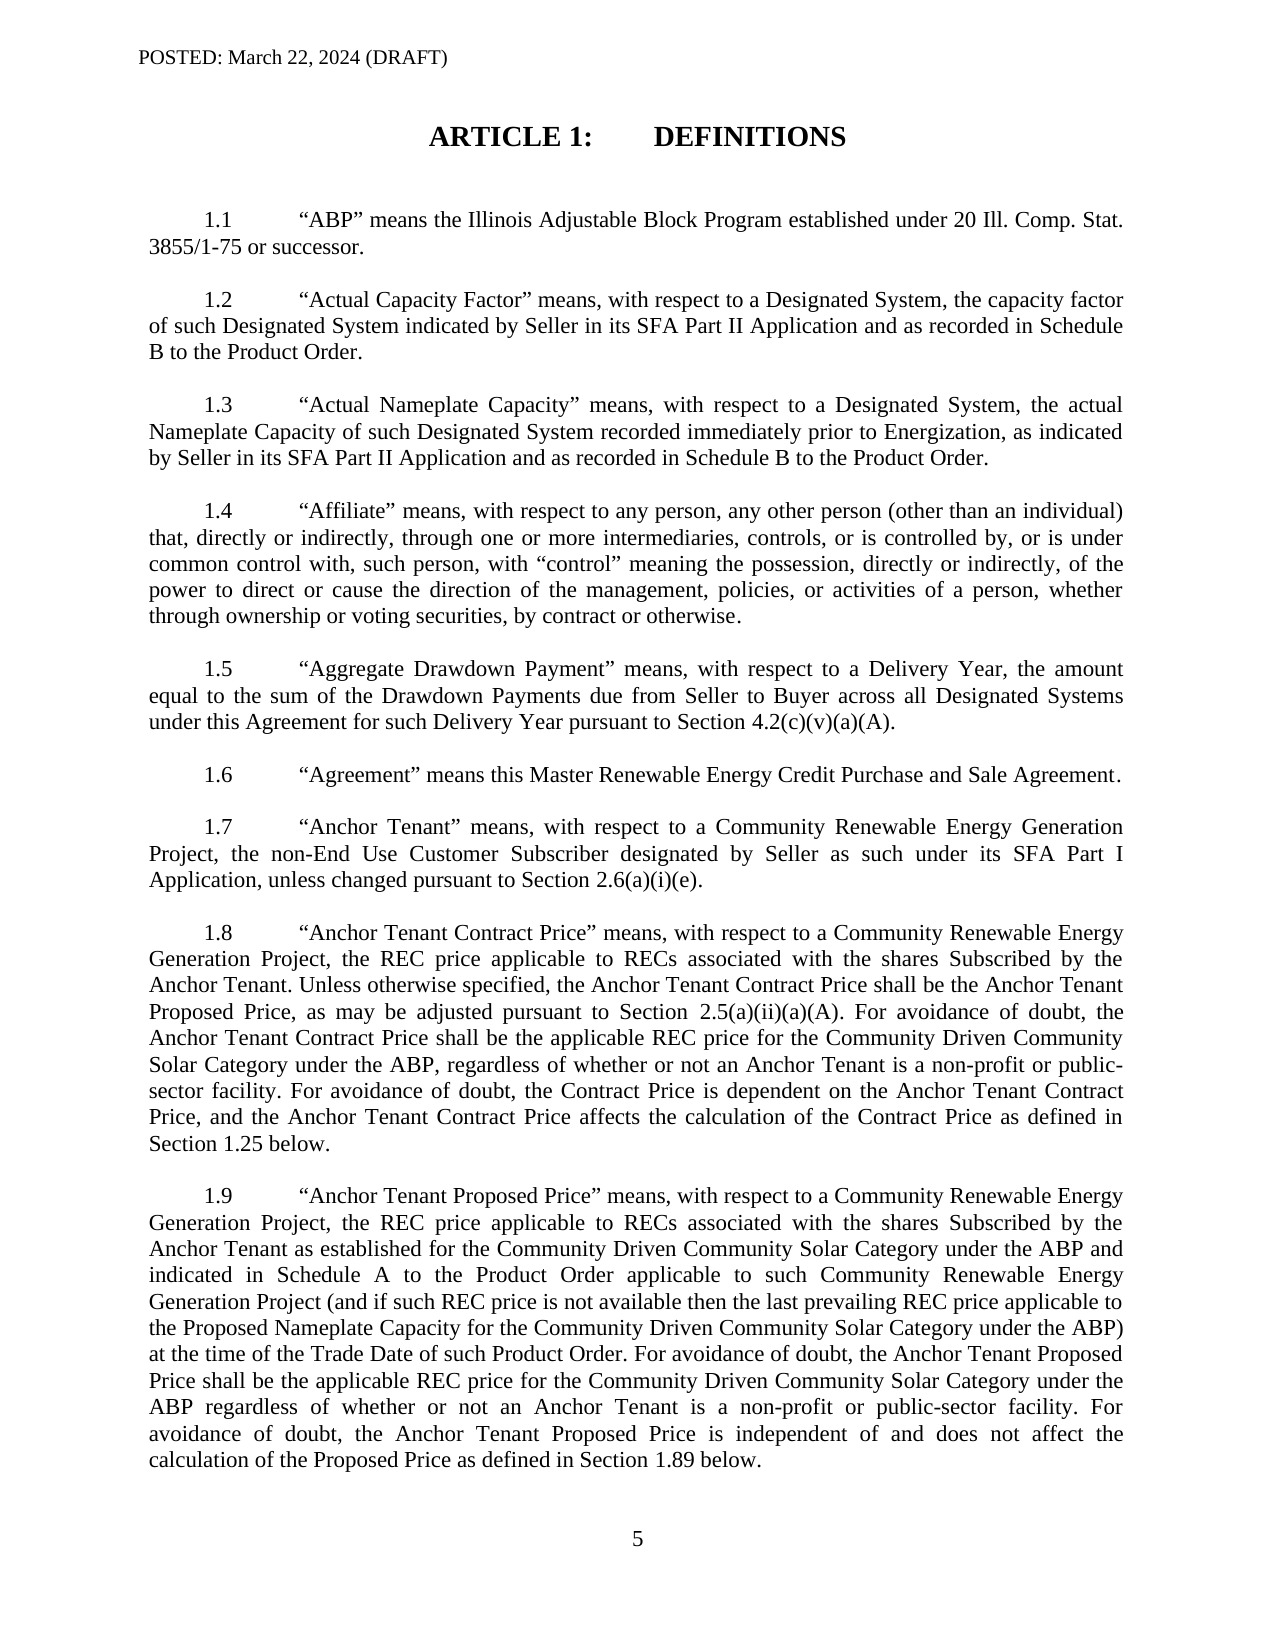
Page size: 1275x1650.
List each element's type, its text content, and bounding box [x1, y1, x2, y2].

list “ABP” means the Illinois Adjustable Block Program established under 20 Ill. Comp. Stat. 3855/1-75 or successor. [148, 206, 1125, 259]
list “Agreement” means this Master Renewable Energy Credit Purchase and Sale Agreement. [148, 761, 1125, 787]
list “Anchor Tenant” means, with respect to a Community Renewable Energy Generation Project, the non-End Use Customer Subscriber designated by Seller as such under its SFA Part I Application, unless changed pursuant to Section 2.6(e). [148, 813, 1125, 892]
list “Actual Capacity Factor” means, with respect to a Designated System, the capacity factor of such Designated System indicated by Seller in its SFA Part II Application and as recorded in Schedule B to the Product Order. [148, 286, 1125, 365]
list “Anchor Tenant Contract Price” means, with respect to a Community Renewable Energy Generation Project, the REC price applicable to RECs associated with the shares Subscribed by the Anchor Tenant. Unless otherwise specified, the Anchor Tenant Contract Price shall be the Anchor Tenant Proposed Price, as may be adjusted pursuant to Section 2.5(a)(ii)(A). For avoidance of doubt, the Anchor Tenant Contract Price shall be the applicable REC price for the Community Driven Community Solar Category under the ABP, regardless of whether or not an Anchor Tenant is a non-profit or public-sector facility. For avoidance of doubt, the Contract Price is dependent on the Anchor Tenant Contract Price, and the Anchor Tenant Contract Price affects the calculation of the Contract Price as defined in Section 1.25 below. [148, 919, 1125, 1156]
subtitle DEFINITIONS [138, 119, 1137, 153]
list “Aggregate Drawdown Payment” means, with respect to a Delivery Year, the amount equal to the sum of the Drawdown Payments due from Seller to Buyer across all Designated Systems under this Agreement for such Delivery Year pursuant to Section 4.2(c)(v)(A). [148, 655, 1125, 734]
list “Affiliate” means, with respect to any person, any other person (other than an individual) that, directly or indirectly, through one or more intermediaries, controls, or is controlled by, or is under common control with, such person, with “control” meaning the possession, directly or indirectly, of the power to direct or cause the direction of the management, policies, or activities of a person, whether through ownership or voting securities, by contract or otherwise. [148, 497, 1125, 629]
list “Anchor Tenant Proposed Price” means, with respect to a Community Renewable Energy Generation Project, the REC price applicable to RECs associated with the shares Subscribed by the Anchor Tenant as established for the Community Driven Community Solar Category under the ABP and indicated in Schedule A to the Product Order applicable to such Community Renewable Energy Generation Project (and if such REC price is not available then the last prevailing REC price applicable to the Proposed Nameplate Capacity for the Community Driven Community Solar Category under the ABP) at the time of the Trade Date of such Product Order. For avoidance of doubt, the Anchor Tenant Proposed Price shall be the applicable REC price for the Community Driven Community Solar Category under the ABP regardless of whether or not an Anchor Tenant is a non-profit or public-sector facility. For avoidance of doubt, the Anchor Tenant Proposed Price is independent of and does not affect the calculation of the Proposed Price as defined in Section 1.89 below. [148, 1182, 1125, 1472]
list “Actual Nameplate Capacity” means, with respect to a Designated System, the actual Nameplate Capacity of such Designated System recorded immediately prior to Energization, as indicated by Seller in its SFA Part II Application and as recorded in Schedule B to the Product Order. [148, 391, 1125, 471]
